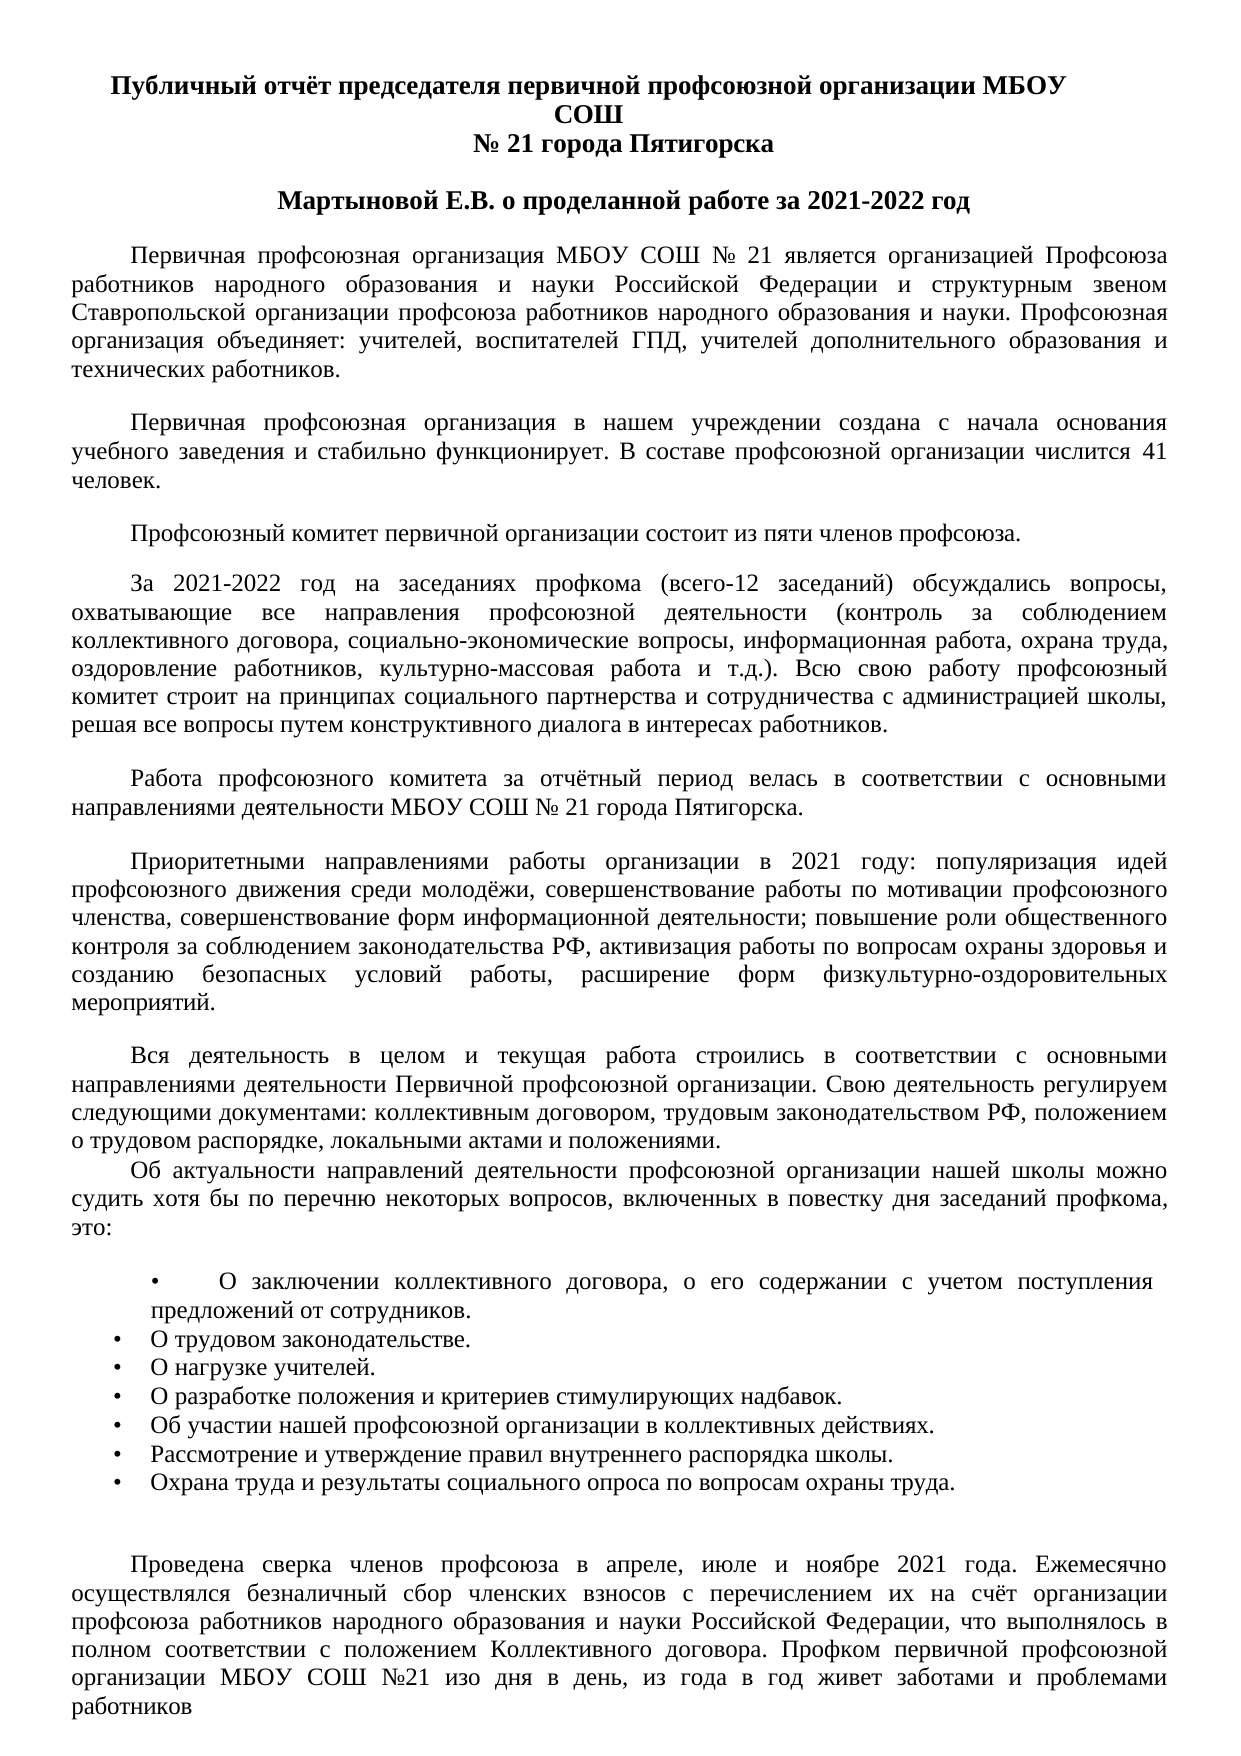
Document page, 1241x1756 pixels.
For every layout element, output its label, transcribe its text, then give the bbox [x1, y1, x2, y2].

text За 2021-2022 год на заседаниях профкома (всего-12 заседаний) обсуждались вопросы, охватывающие все направления профсоюзной деятельности (контроль за соблюдением коллективного договора, социально-экономические вопросы, информационная работа, охрана труда, оздоровление работников, культурно-массовая работа и т.д.). Всю свою работу профсоюзный комитет строит на принципах социального партнерства и сотрудничества с администрацией школы, решая все вопросы путем конструктивного диалога в интересах работников. [71, 569, 1168, 738]
list О разработке положения и критериев стимулирующих надбавок. [113, 1381, 1180, 1410]
text Первичная профсоюзная организация МБОУ СОШ № 21 является организацией Профсоюза работников народного образования и науки Российской Федерации и структурным звеном Ставропольской организации профсоюза работников народного образования и науки. Профсоюзная организация объединяет: учителей, воспитателей ГПД, учителей дополнительного образования и технических работников. [71, 241, 1168, 382]
list Рассмотрение и утверждение правил внутреннего распорядка школы. [113, 1439, 1180, 1467]
text Публичный отчёт председателя первичной профсоюзной организации МБОУ СОШ [75, 71, 1102, 129]
text Первичная профсоюзная организация в нашем учреждении создана с начала основания учебного заведения и стабильно функционирует. В составе профсоюзной организации числится 41 человек. [71, 407, 1167, 494]
list О нагрузке учителей. [113, 1352, 1180, 1381]
text Об актуальности направлений деятельности профсоюзной организации нашей школы можно судить хотя бы по перечню некоторых вопросов, включенных в повестку дня заседаний профкома, это: [71, 1155, 1168, 1241]
text Приоритетными направлениями работы организации в 2021 году: популяризация идей профсоюзного движения среди молодёжи, совершенствование работы по мотивации профсоюзного членства, совершенствование форм информационной деятельности; повышение роли общественного контроля за соблюдением законодательства РФ, активизация работы по вопросам охраны здоровья и созданию безопасных условий работы, расширение форм физкультурно-оздоровительных мероприятий. [71, 847, 1168, 1016]
text Работа профсоюзного комитета за отчётный период велась в соответствии с основными направлениями деятельности МБОУ СОШ № 21 города Пятигорска. [71, 763, 1167, 821]
list О трудовом законодательстве. [113, 1324, 1180, 1352]
text Проведена сверка членов профсоюза в апреле, июле и ноябре 2021 года. Ежемесячно осуществлялся безналичный сбор членских взносов с перечислением их на счёт организации профсоюза работников народного образования и науки Российской Федерации, что выполнялось в полном соответствии с положением Коллективного договора. Профком первичной профсоюзной организации МБОУ СОШ №21 изо дня в день, из года в год живет заботами и проблемами работников [71, 1550, 1168, 1719]
text Профсоюзный комитет первичной организации состоит из пяти членов профсоюза. [130, 518, 1180, 547]
list Об участии нашей профсоюзной организации в коллективных действиях. [113, 1410, 1180, 1439]
text Мартыновой Е.В. о проделанной работе за 2021-2022 год [75, 184, 1172, 215]
text Вся деятельность в целом и текущая работа строились в соответствии с основными направлениями деятельности Первичной профсоюзной организации. Свою деятельность регулируем следующими документами: коллективным договором, трудовым законодательством РФ, положением о трудовом распорядке, локальными актами и положениями. [71, 1041, 1168, 1154]
list О заключении коллективного договора, о его содержании с учетом поступления предложений от сотрудников. [151, 1266, 1168, 1324]
list Охрана труда и результаты социального опроса по вопросам охраны труда. [113, 1467, 1180, 1496]
text № 21 города Пятигорска [75, 129, 1172, 158]
